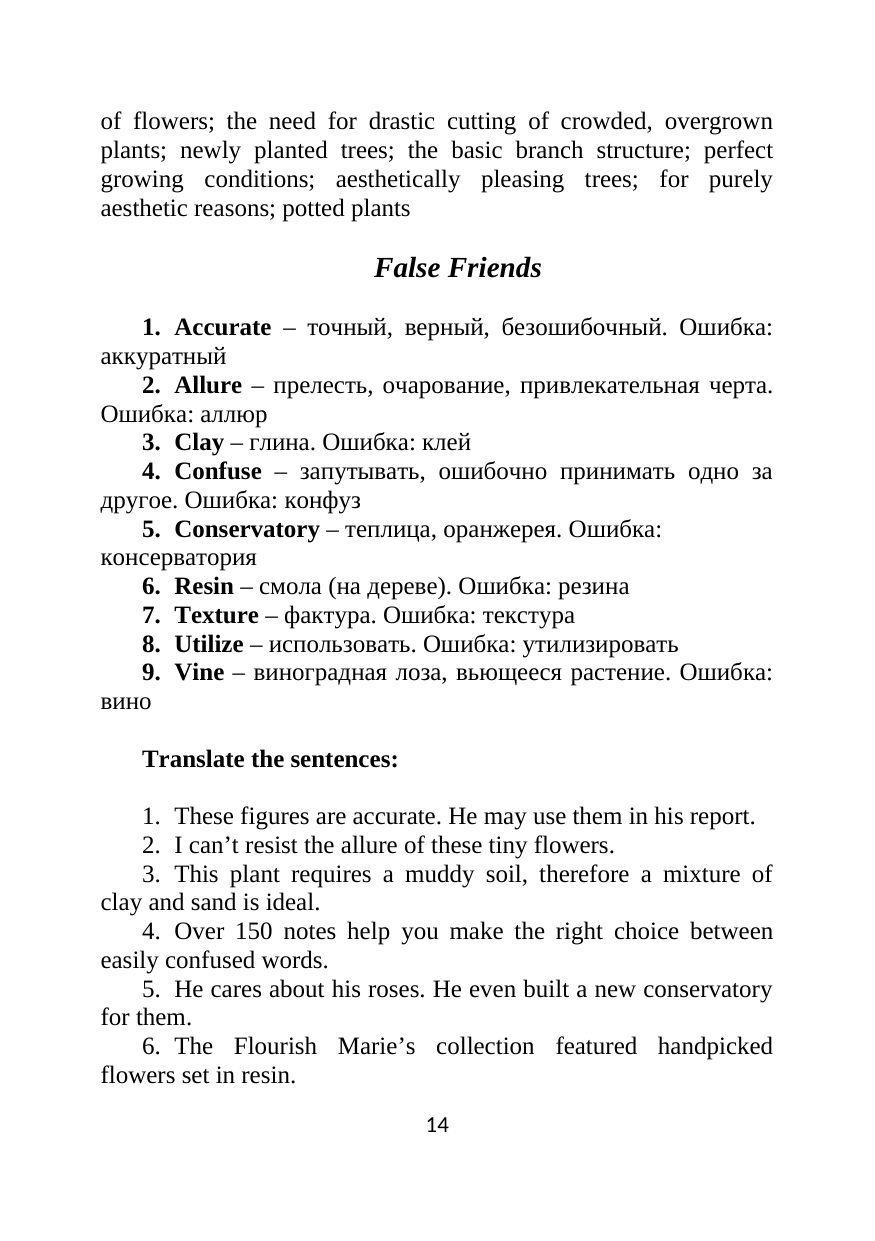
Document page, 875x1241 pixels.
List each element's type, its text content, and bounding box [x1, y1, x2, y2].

text консерватория [100, 542, 774, 571]
list Conservatory – теплица, оранжерея. Ошибка: [100, 514, 774, 542]
list Accurate – точный, верный, безошибочный. Ошибка: аккуратный [100, 312, 774, 370]
list Vine – виноградная лоза, вьющееся растение. Ошибка: вино [100, 657, 774, 715]
list Allure – прелесть, очарование, привлекательная черта. Ошибка: аллюр [100, 370, 774, 427]
list Clay – глина. Ошибка: клей [100, 427, 774, 456]
list Utilize – использовать. Ошибка: утилизировать [100, 629, 774, 657]
list The Flourish Marie’s collection featured handpicked flowers set in resin. [100, 1031, 774, 1089]
list Over 150 notes help you make the right choice between easily confused words. [100, 916, 774, 974]
list Resin – смола (на дереве). Ошибка: резина [100, 571, 774, 600]
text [100, 106, 774, 221]
list These figures are accurate. He may use them in his report. [100, 801, 774, 830]
text Translate the sentences: [100, 744, 774, 772]
text False Friends [100, 250, 774, 284]
list This plant requires a muddy soil, therefore a mixture of clay and sand is ideal. [100, 859, 774, 916]
list Texture – фактура. Ошибка: текстура [100, 600, 774, 629]
list I can’t resist the allure of these tiny flowers. [100, 830, 774, 859]
list Confuse – запутывать, ошибочно принимать одно за другое. Ошибка: конфуз [100, 456, 774, 514]
list He cares about his roses. He even built a new conservatory for them. [100, 974, 774, 1031]
